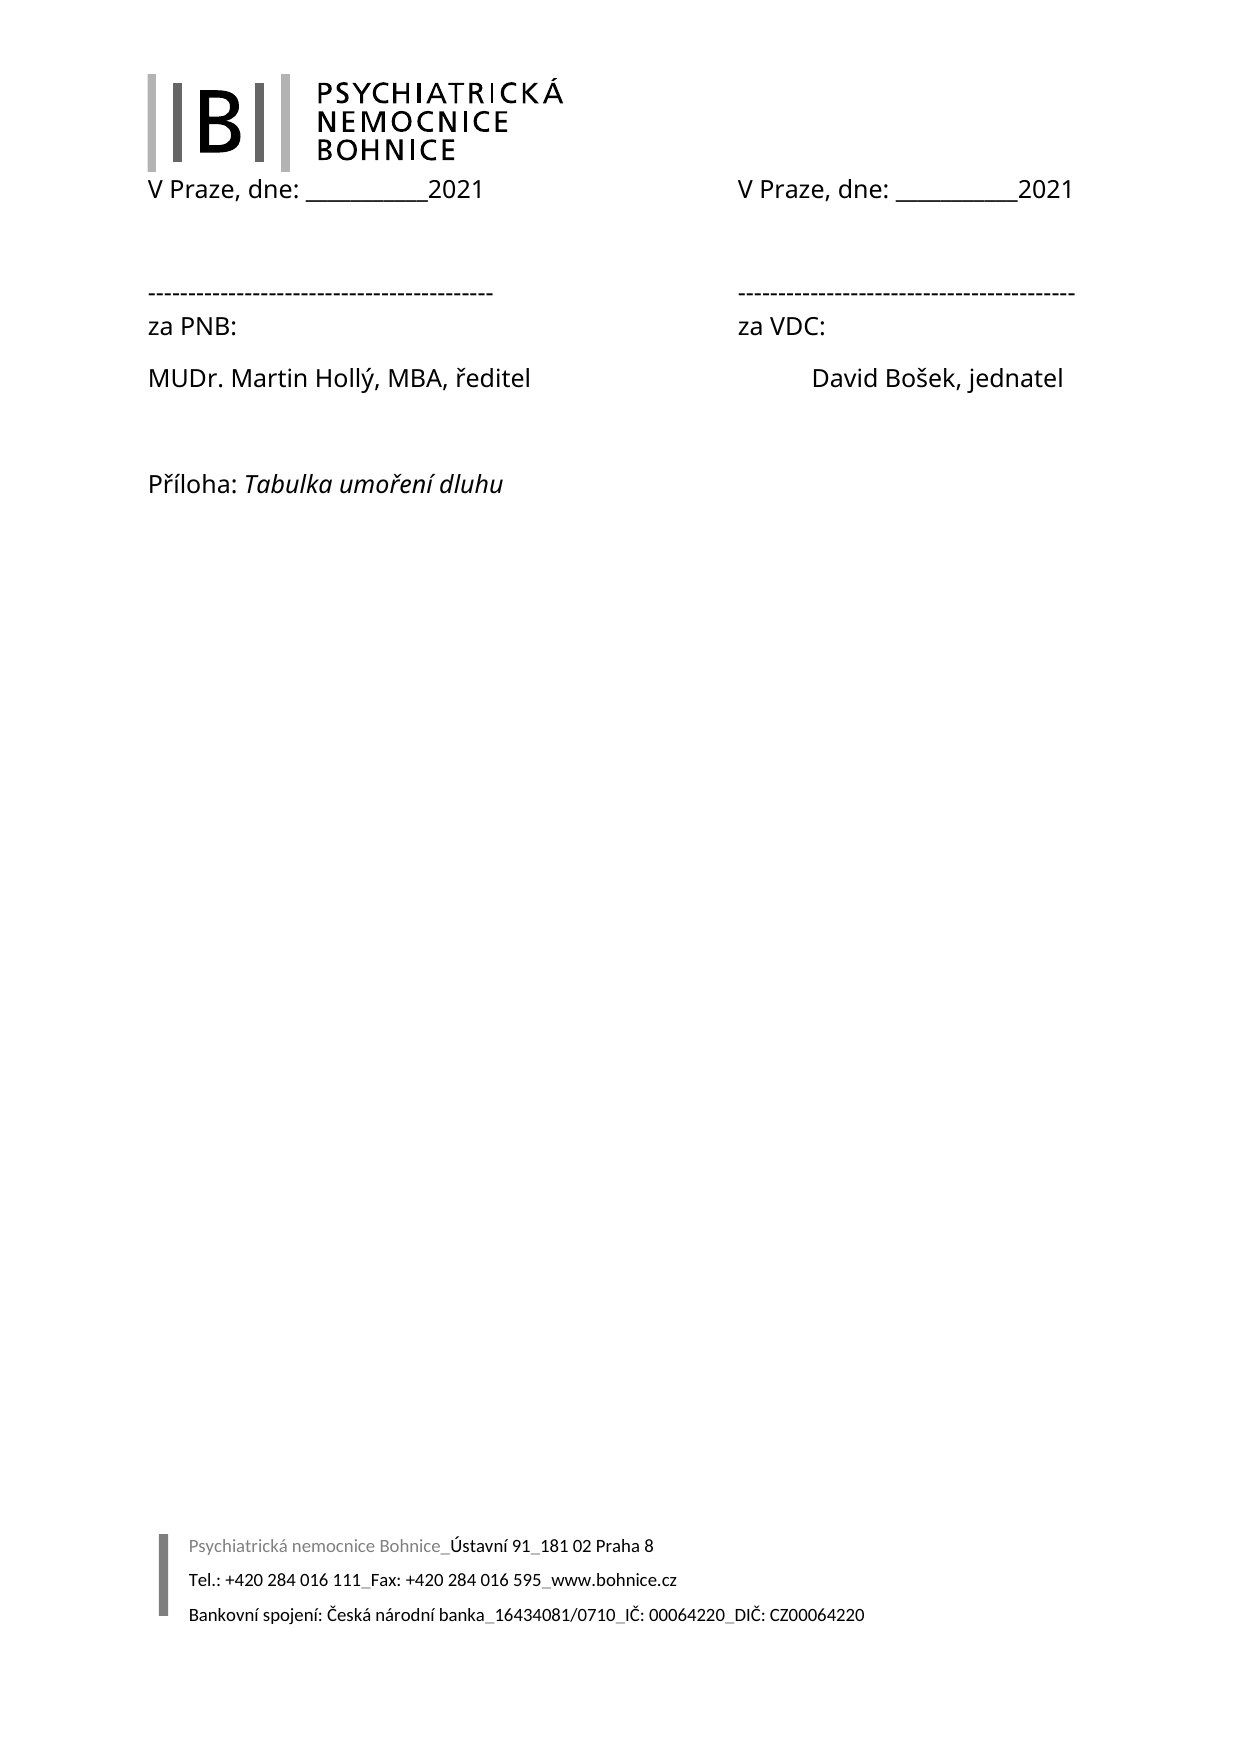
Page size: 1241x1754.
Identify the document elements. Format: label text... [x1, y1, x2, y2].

text V Praze, dne: ___________2021 V Praze, dne: ___________2021 [148, 172, 1093, 206]
text ------------------------------------------- ------------------------------------------ [148, 274, 1093, 308]
text za PNB: za VDC: [148, 308, 1093, 342]
text MUDr. Martin Hollý, MBA, ředitel David Bošek, jednatel [148, 361, 1093, 395]
picture [158, 1534, 169, 1616]
text Příloha: Tabulka umoření dluhu [148, 467, 1093, 501]
